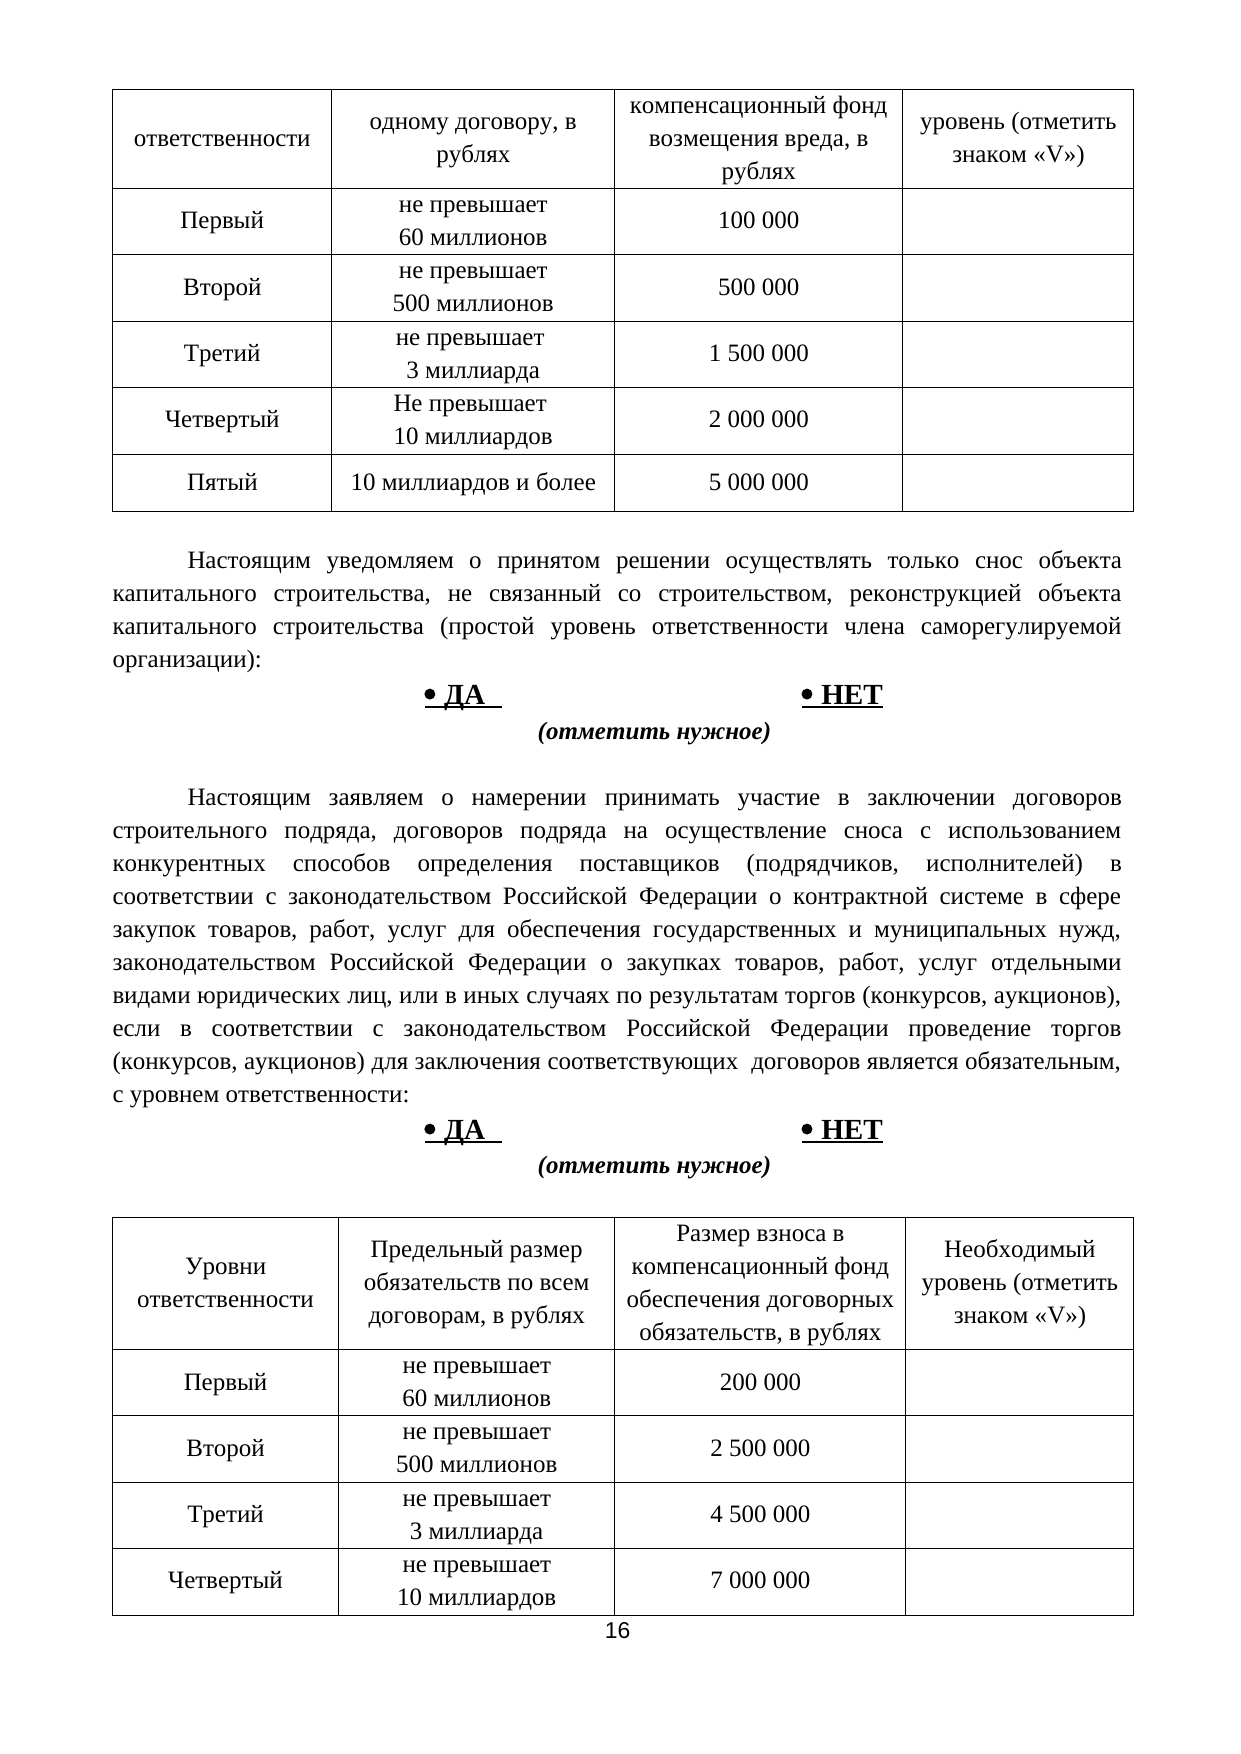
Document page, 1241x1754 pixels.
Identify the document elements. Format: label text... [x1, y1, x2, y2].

text Настоящим уведомляем о принятом решении осуществлять только снос объекта капитального строительства, не связанный со строительством, реконструкцией объекта капитального строительства (простой уровень ответственности члена саморегулируемой организации): [112, 545, 1122, 673]
table_cell Третий [113, 322, 331, 387]
table_cell 10 миллиардов и более [332, 455, 614, 511]
table_cell [903, 388, 1133, 453]
text Настоящим заявляем о намерении принимать участие в заключении договоров строительного подряда, договоров подряда на осуществление сноса с использованием конкурентных способов определения поставщиков (подрядчиков, исполнителей) в соответствии с законодательством Российской Федерации о контрактной системе в сфере закупок товаров, работ, услуг для обеспечения государственных и муниципальных нужд, законодательством Российской Федерации о закупках товаров, работ, услуг отдельными видами юридических лиц, или в иных случаях по результатам торгов (конкурсов, аукционов), если в соответствии с законодательством Российской Федерации проведение торгов (конкурсов, аукционов) для заключения соответствующих договоров является обязательным, с уровнем ответственности: [112, 782, 1122, 1108]
table_cell [906, 1350, 1133, 1415]
table_cell 2 000 000 [615, 388, 902, 453]
table_cell [903, 255, 1133, 321]
table_cell Четвертый [113, 388, 331, 453]
table_cell не превышает 60 миллионов [332, 189, 614, 254]
text (отметить нужное) [186, 716, 1122, 744]
table_cell не превышает 10 миллиардов [339, 1549, 614, 1614]
table_cell 2 500 000 [615, 1416, 905, 1482]
table_cell Первый [113, 1350, 338, 1415]
table_cell Первый [113, 189, 331, 254]
table_cell [906, 1483, 1133, 1548]
table_cell Второй [113, 1416, 338, 1482]
table_cell 1 500 000 [615, 322, 902, 387]
table_cell [906, 1549, 1133, 1614]
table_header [332, 90, 614, 188]
table_cell 7 000 000 [615, 1549, 905, 1614]
table_cell Второй [113, 255, 331, 321]
table_cell [903, 189, 1133, 254]
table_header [615, 90, 902, 188]
table_header Необходимый уровень (отметить знаком «V») [906, 1218, 1133, 1349]
text ДА НЕТ [112, 677, 1122, 711]
table_cell не превышает 500 миллионов [339, 1416, 614, 1482]
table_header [113, 90, 331, 188]
table_cell [906, 1416, 1133, 1482]
table_header Предельный размер обязательств по всем договорам, в рублях [339, 1218, 614, 1349]
table_cell 4 500 000 [615, 1483, 905, 1548]
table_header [903, 90, 1133, 188]
table_cell Четвертый [113, 1549, 338, 1614]
table_cell не превышает 60 миллионов [339, 1350, 614, 1415]
table_header Уровни ответственности [113, 1218, 338, 1349]
table_cell Третий [113, 1483, 338, 1548]
text (отметить нужное) [186, 1151, 1122, 1179]
table_header Размер взноса в компенсационный фонд обеспечения договорных обязательств, в рублях [615, 1218, 905, 1349]
table_cell [903, 322, 1133, 387]
table_cell 200 000 [615, 1350, 905, 1415]
table_cell не превышает 3 миллиарда [339, 1483, 614, 1548]
table_cell 500 000 [615, 255, 902, 321]
table_cell не превышает 500 миллионов [332, 255, 614, 321]
table_cell Пятый [113, 455, 331, 511]
table_cell не превышает 3 миллиарда [332, 322, 614, 387]
table_cell 5 000 000 [615, 455, 902, 511]
table_cell 100 000 [615, 189, 902, 254]
table_cell [903, 455, 1133, 511]
text ДА НЕТ [112, 1112, 1122, 1146]
table_cell Не превышает 10 миллиардов [332, 388, 614, 453]
